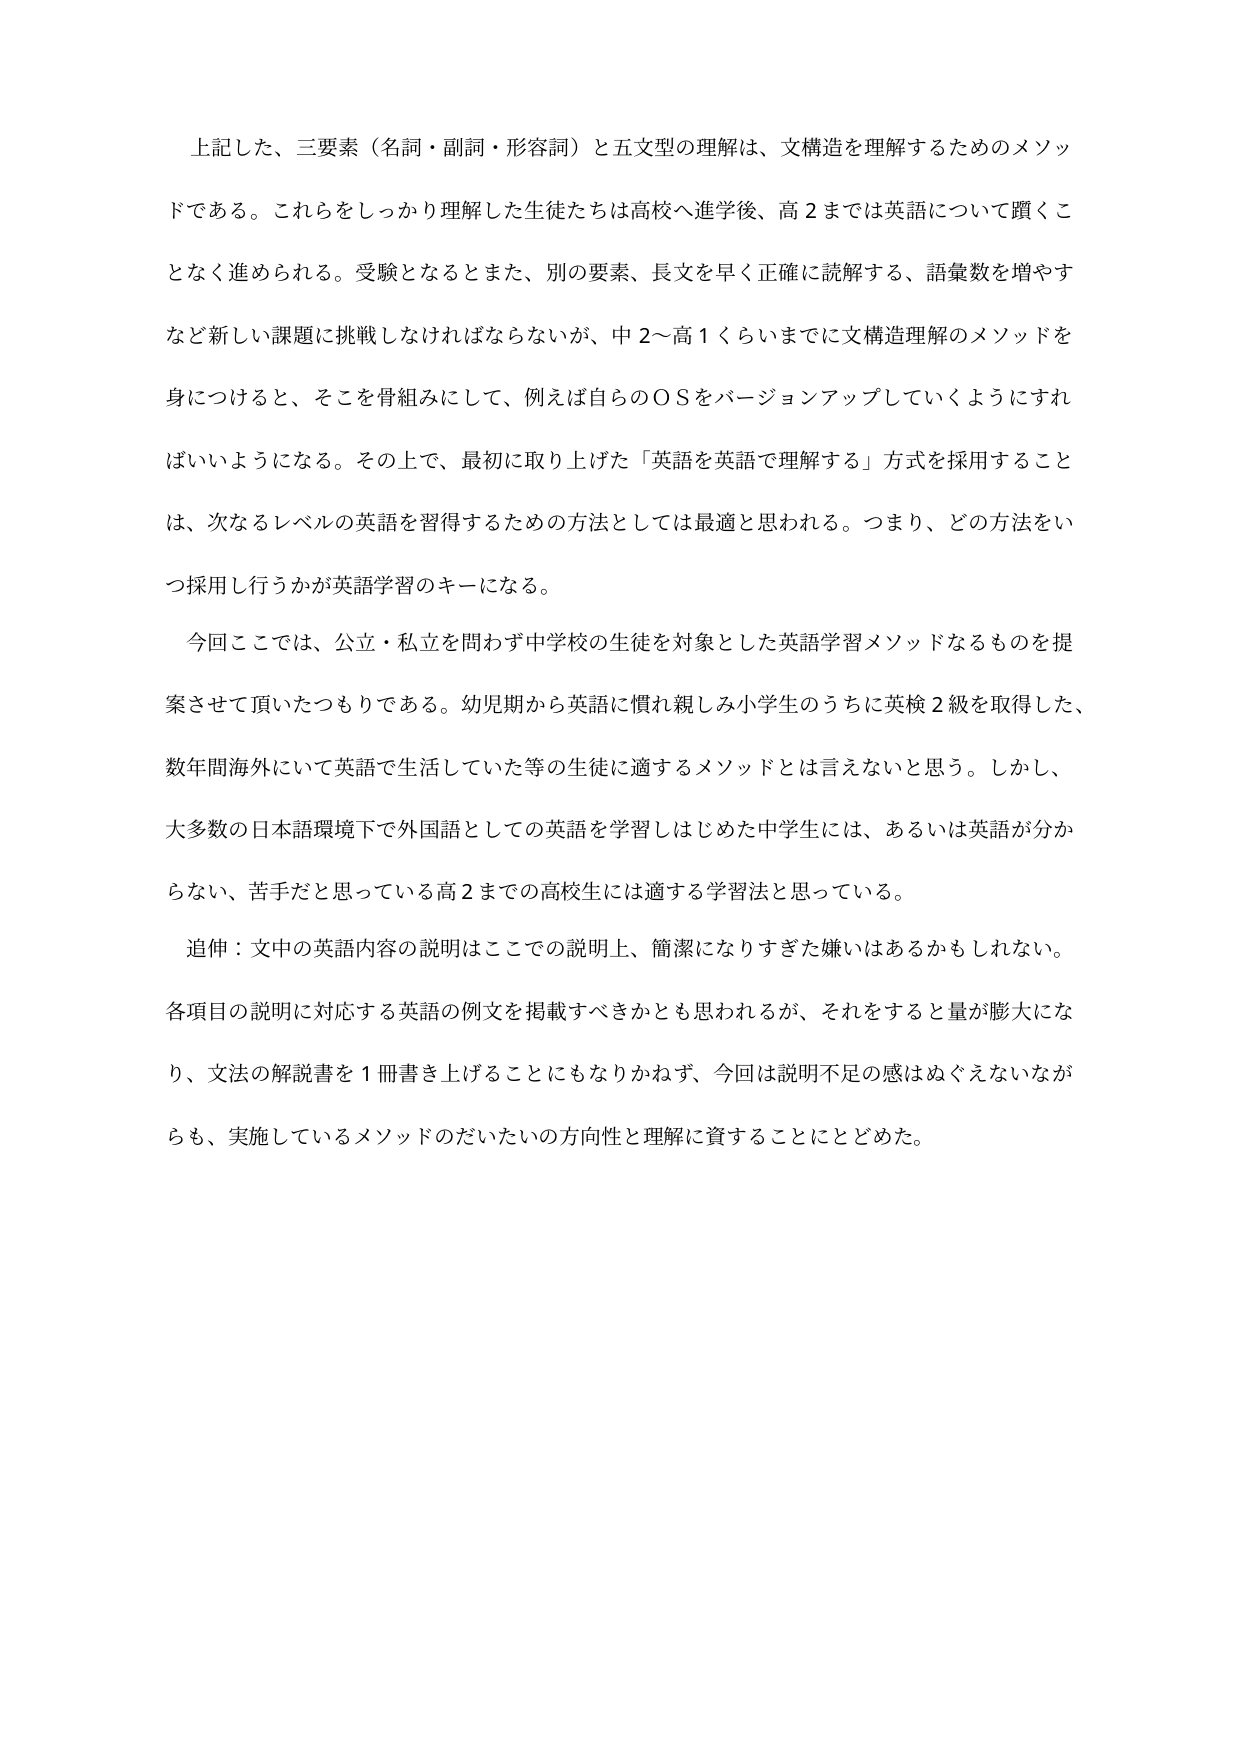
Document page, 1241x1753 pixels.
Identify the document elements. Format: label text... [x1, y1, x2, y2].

text 追伸：文中の英語内容の説明はここでの説明上、簡潔になりすぎた嫌いはあるかもしれない。各項目の説明に対応する英語の例文を掲載すべきかとも思われるが、それをすると量が膨大になり、文法の解説書を1冊書き上げることにもなりかねず、今回は説明不足の感はぬぐえないながらも、実施しているメソッドのだいたいの方向性と理解に資することにとどめた。 [165, 927, 1075, 1156]
text 今回ここでは、公立・私立を問わず中学校の生徒を対象とした英語学習メソッドなるものを提案させて頂いたつもりである。幼児期から英語に慣れ親しみ小学生のうちに英検2級を取得した、数年間海外にいて英語で生活していた等の生徒に適するメソッドとは言えないと思う。しかし、大多数の日本語環境下で外国語としての英語を学習しはじめた中学生には、あるいは英語が分からない、苦手だと思っている高2までの高校生には適する学習法と思っている。 [165, 620, 1075, 912]
text 上記した、三要素（名詞・副詞・形容詞）と五文型の理解は、文構造を理解するためのメソッドである。これらをしっかり理解した生徒たちは高校へ進学後、高2までは英語について躓くことなく進められる。受験となるとまた、別の要素、長文を早く正確に読解する、語彙数を増やすなど新しい課題に挑戦しなければならないが、中2〜高1くらいまでに文構造理解のメソッドを身につけると、そこを骨組みにして、例えば自らのＯＳをバージョンアップしていくようにすればいいようになる。その上で、最初に取り上げた「英語を英語で理解する」方式を採用することは、次なるレベルの英語を習得するための方法としては最適と思われる。つまり、どの方法をいつ採用し行うかが英語学習のキーになる。 [165, 126, 1075, 605]
